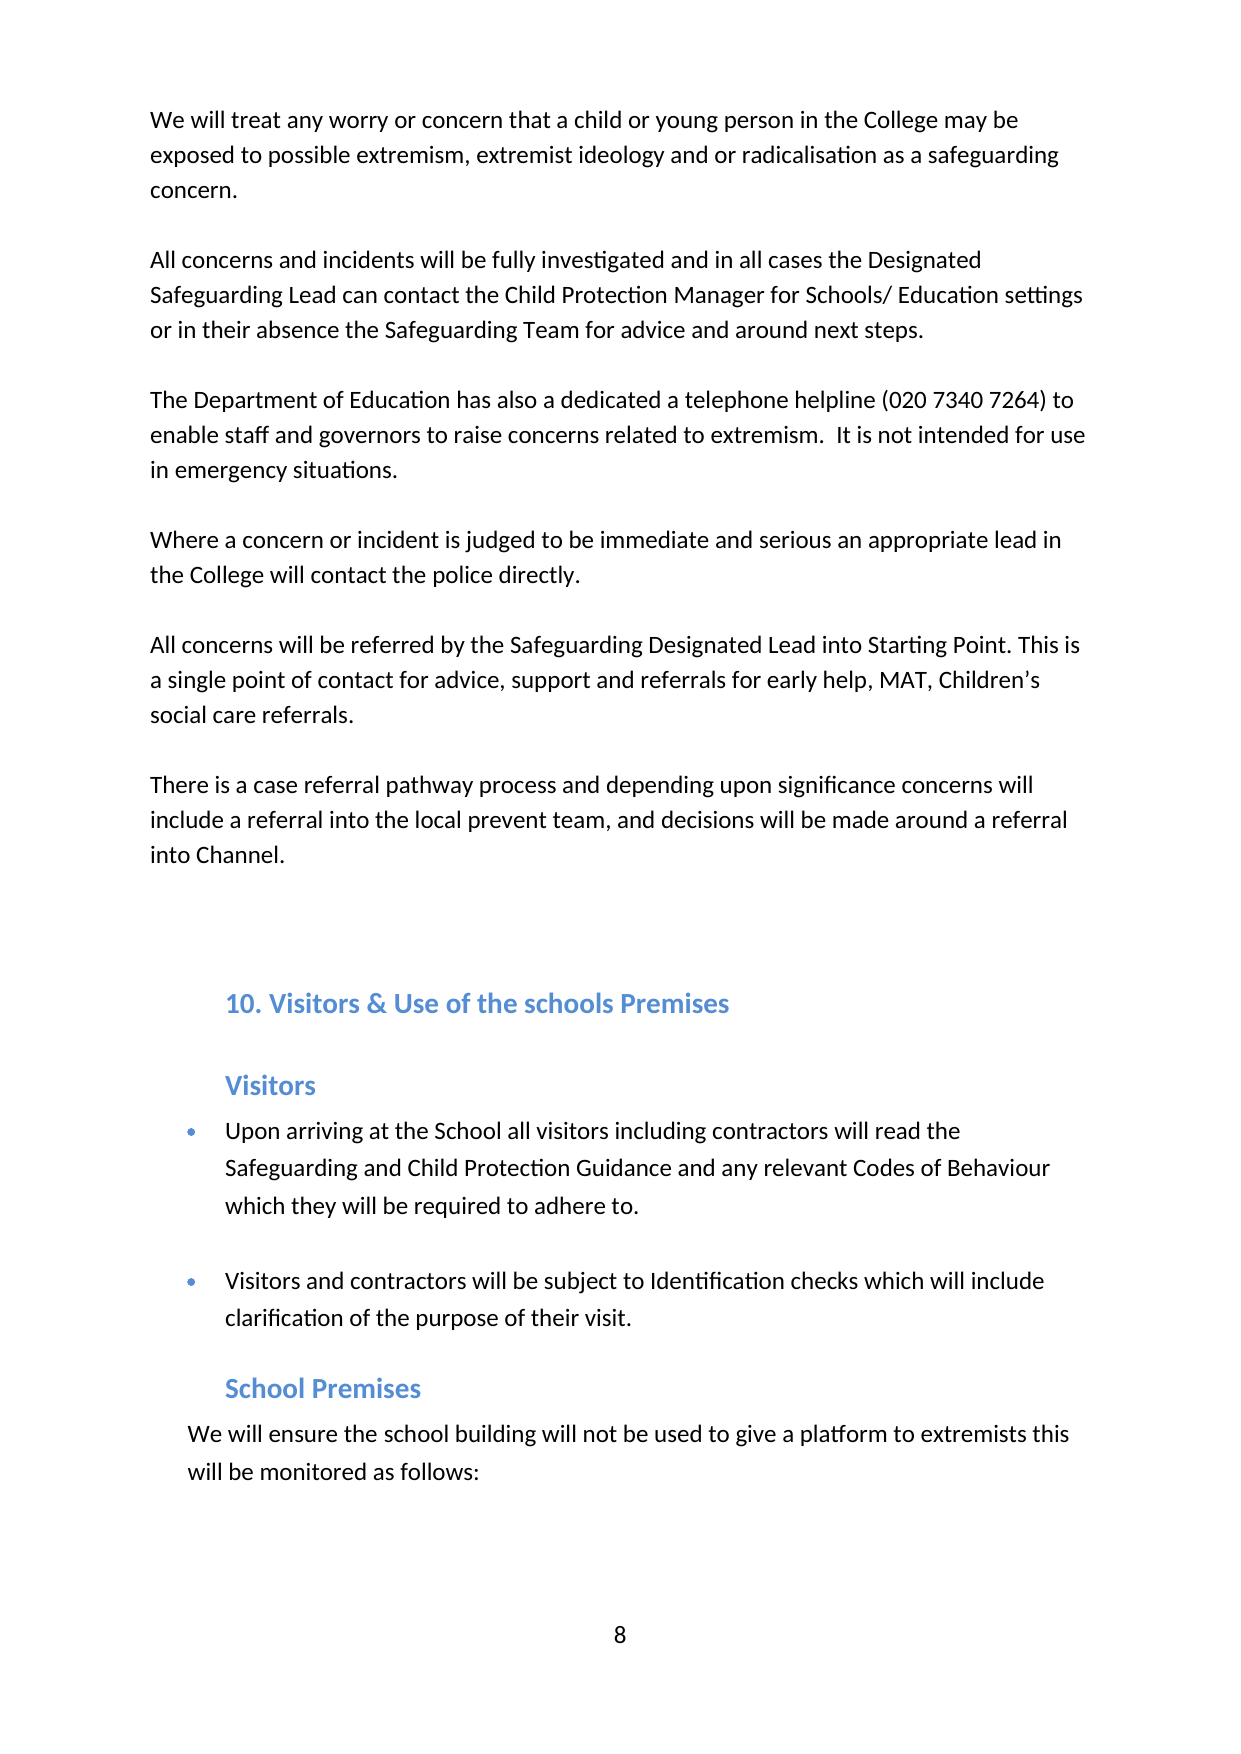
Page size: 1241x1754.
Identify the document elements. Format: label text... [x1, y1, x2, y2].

text We will ensure the school building will not be used to give a platform to extremists this will be monitored as follows: [187, 1411, 1090, 1486]
list Visitors and contractors will be subject to Identification checks which will include clarification of the purpose of their visit. [187, 1258, 1090, 1333]
text We will treat any worry or concern that a child or young person in the College may be exposed to possible extremism, extremist ideology and or radicalisation as a safeguarding concern. [150, 104, 1090, 205]
text There is a case referral pathway process and depending upon significance concerns will include a referral into the local prevent team, and decisions will be made around a referral into Channel. [150, 769, 1090, 870]
list Visitors & Use of the schools Premises [225, 985, 1090, 1021]
list School Premises [225, 1371, 1090, 1406]
text All concerns will be referred by the Safeguarding Designated Lead into Starting Point. This is a single point of contact for advice, support and referrals for early help, MAT, Children’s social care referrals. [150, 629, 1090, 730]
list Upon arriving at the School all visitors including contractors will read the Safeguarding and Child Protection Guidance and any relevant Codes of Behaviour which they will be required to adhere to. [187, 1108, 1090, 1221]
text The Department of Education has also a dedicated a telephone helpline (020 7340 7264) to enable staff and governors to raise concerns related to extremism. It is not intended for use in emergency situations. [150, 384, 1090, 485]
text Where a concern or incident is judged to be immediate and serious an appropriate lead in the College will contact the police directly. [150, 524, 1090, 590]
text All concerns and incidents will be fully investigated and in all cases the Designated Safeguarding Lead can contact the Child Protection Manager for Schools/ Education settings or in their absence the Safeguarding Team for advice and around next steps. [150, 244, 1090, 345]
list Visitors [225, 1067, 1090, 1103]
